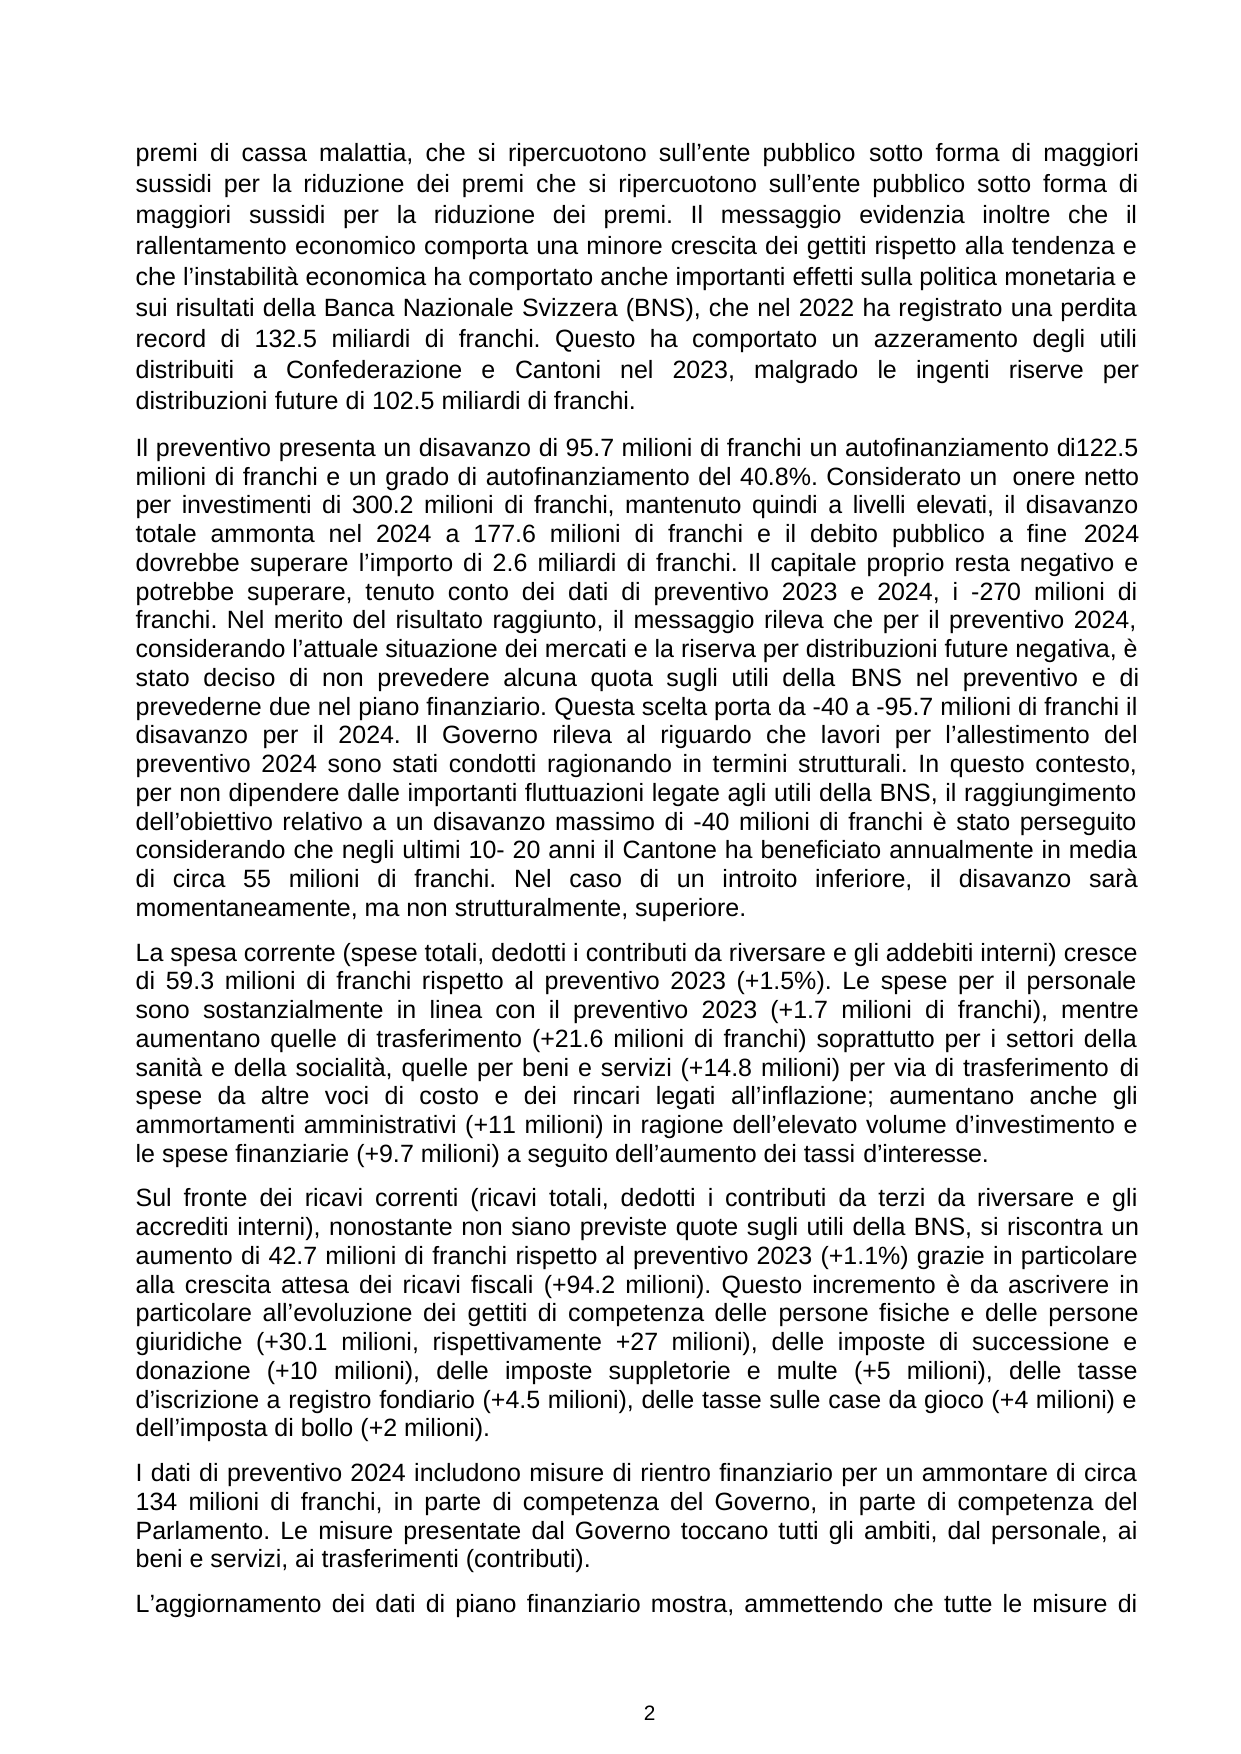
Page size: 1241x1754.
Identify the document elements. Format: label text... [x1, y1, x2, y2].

text Il preventivo presenta un disavanzo di 95.7 milioni di franchi un autofinanziamento di122.5 milioni di franchi e un grado di autofinanziamento del 40.8%. Considerato un onere netto per investimenti di 300.2 milioni di franchi, mantenuto quindi a livelli elevati, il disavanzo totale ammonta nel 2024 a 177.6 milioni di franchi e il debito pubblico a fine 2024 dovrebbe superare l’importo di 2.6 miliardi di franchi. Il capitale proprio resta negativo e potrebbe superare, tenuto conto dei dati di preventivo 2023 e 2024, i -270 milioni di franchi. Nel merito del risultato raggiunto, il messaggio rileva che per il preventivo 2024, considerando l’attuale situazione dei mercati e la riserva per distribuzioni future negativa, è stato deciso di non prevedere alcuna quota sugli utili della BNS nel preventivo e di prevederne due nel piano finanziario. Questa scelta porta da -40 a -95.7 milioni di franchi il disavanzo per il 2024. Il Governo rileva al riguardo che lavori per l’allestimento del preventivo 2024 sono stati condotti ragionando in termini strutturali. In questo contesto, per non dipendere dalle importanti fluttuazioni legate agli utili della BNS, il raggiungimento dell’obiettivo relativo a un disavanzo massimo di -40 milioni di franchi è stato perseguito considerando che negli ultimi 10- 20 anni il Cantone ha beneficiato annualmente in media di circa 55 milioni di franchi. Nel caso di un introito inferiore, il disavanzo sarà momentaneamente, ma non strutturalmente, superiore. [135, 433, 1139, 922]
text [135, 1589, 1139, 1618]
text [135, 137, 1139, 414]
text Sul fronte dei ricavi correnti (ricavi totali, dedotti i contributi da terzi da riversare e gli accrediti interni), nonostante non siano previste quote sugli utili della BNS, si riscontra un aumento di 42.7 milioni di franchi rispetto al preventivo 2023 (+1.1%) grazie in particolare alla crescita attesa dei ricavi fiscali (+94.2 milioni). Questo incremento è da ascrivere in particolare all’evoluzione dei gettiti di competenza delle persone fisiche e delle persone giuridiche (+30.1 milioni, rispettivamente +27 milioni), delle imposte di successione e donazione (+10 milioni), delle imposte suppletorie e multe (+5 milioni), delle tasse d’iscrizione a registro fondiario (+4.5 milioni), delle tasse sulle case da gioco (+4 milioni) e dell’imposta di bollo (+2 milioni). [135, 1183, 1139, 1442]
text I dati di preventivo 2024 includono misure di rientro finanziario per un ammontare di circa 134 milioni di franchi, in parte di competenza del Governo, in parte di competenza del Parlamento. Le misure presentate dal Governo toccano tutti gli ambiti, dal personale, ai beni e servizi, ai trasferimenti (contributi). [135, 1458, 1139, 1573]
text La spesa corrente (spese totali, dedotti i contributi da riversare e gli addebiti interni) cresce di 59.3 milioni di franchi rispetto al preventivo 2023 (+1.5%). Le spese per il personale sono sostanzialmente in linea con il preventivo 2023 (+1.7 milioni di franchi), mentre aumentano quelle di trasferimento (+21.6 milioni di franchi) soprattutto per i settori della sanità e della socialità, quelle per beni e servizi (+14.8 milioni) per via di trasferimento di spese da altre voci di costo e dei rincari legati all’inflazione; aumentano anche gli ammortamenti amministrativi (+11 milioni) in ragione dell’elevato volume d’investimento e le spese finanziarie (+9.7 milioni) a seguito dell’aumento dei tassi d’interesse. [135, 937, 1139, 1167]
